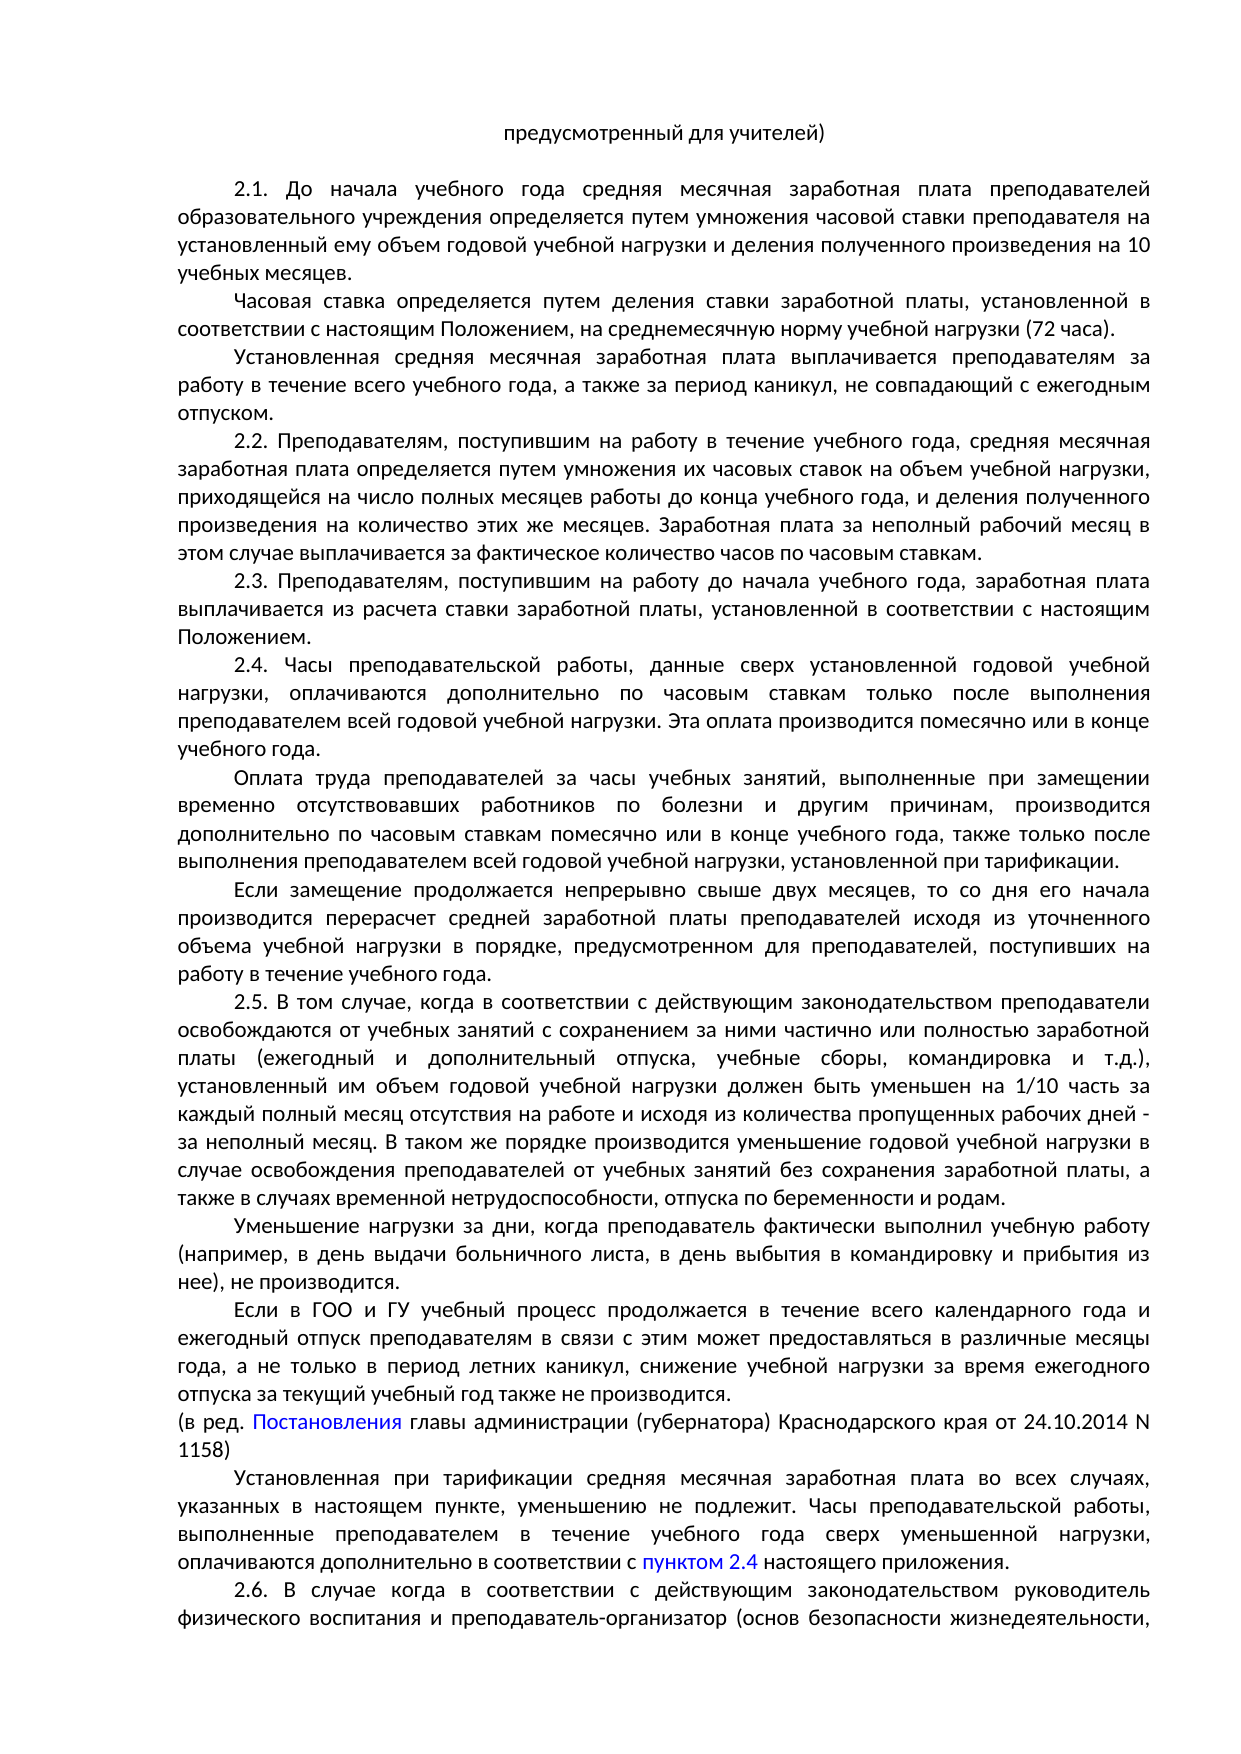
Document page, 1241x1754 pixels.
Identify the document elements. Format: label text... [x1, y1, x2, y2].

text Установленная средняя месячная заработная плата выплачивается преподавателям за работу в течение всего учебного года, а также за период каникул, не совпадающий с ежегодным отпуском. [177, 342, 1152, 426]
text 2.4. Часы преподавательской работы, данные сверх установленной годовой учебной нагрузки, оплачиваются дополнительно по часовым ставкам только после выполнения преподавателем всей годовой учебной нагрузки. Эта оплата производится помесячно или в конце учебного года. [177, 651, 1152, 763]
text 2.5. В том случае, когда в соответствии с действующим законодательством преподаватели освобождаются от учебных занятий с сохранением за ними частично или полностью заработной платы (ежегодный и дополнительный отпуска, учебные сборы, командировка и т.д.), установленный им объем годовой учебной нагрузки должен быть уменьшен на 1/10 часть за каждый полный месяц отсутствия на работе и исходя из количества пропущенных рабочих дней - за неполный месяц. В таком же порядке производится уменьшение годовой учебной нагрузки в случае освобождения преподавателей от учебных занятий без сохранения заработной платы, а также в случаях временной нетрудоспособности, отпуска по беременности и родам. [177, 987, 1152, 1211]
text 2.3. Преподавателям, поступившим на работу до начала учебного года, заработная плата выплачивается из расчета ставки заработной платы, установленной в соответствии с настоящим Положением. [177, 566, 1152, 651]
text Часовая ставка определяется путем деления ставки заработной платы, установленной в соответствии с настоящим Положением, на среднемесячную норму учебной нагрузки (72 часа). [177, 286, 1152, 342]
text Оплата труда преподавателей за часы учебных занятий, выполненные при замещении временно отсутствовавших работников по болезни и другим причинам, производится дополнительно по часовым ставкам помесячно или в конце учебного года, также только после выполнения преподавателем всей годовой учебной нагрузки, установленной при тарификации. [177, 763, 1152, 875]
text Если замещение продолжается непрерывно свыше двух месяцев, то со дня его начала производится перерасчет средней заработной платы преподавателей исходя из уточненного объема учебной нагрузки в порядке, предусмотренном для преподавателей, поступивших на работу в течение учебного года. [177, 875, 1152, 987]
text (в ред. Постановления главы администрации (губернатора) Краснодарского края от 24.10.2014 N 1158) [177, 1407, 1152, 1463]
text 2.2. Преподавателям, поступившим на работу в течение учебного года, средняя месячная заработная плата определяется путем умножения их часовых ставок на объем учебной нагрузки, приходящейся на число полных месяцев работы до конца учебного года, и деления полученного произведения на количество этих же месяцев. Заработная плата за неполный рабочий месяц в этом случае выплачивается за фактическое количество часов по часовым ставкам. [177, 426, 1152, 566]
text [177, 1575, 1152, 1631]
text Если в ГОО и ГУ учебный процесс продолжается в течение всего календарного года и ежегодный отпуск преподавателям в связи с этим может предоставляться в различные месяцы года, а не только в период летних каникул, снижение учебной нагрузки за время ежегодного отпуска за текущий учебный год также не производится. [177, 1295, 1152, 1407]
text предусмотренный для учителей) [177, 118, 1152, 146]
text 2.1. До начала учебного года средняя месячная заработная плата преподавателей образовательного учреждения определяется путем умножения часовой ставки преподавателя на установленный ему объем годовой учебной нагрузки и деления полученного произведения на 10 учебных месяцев. [177, 174, 1152, 286]
text Установленная при тарификации средняя месячная заработная плата во всех случаях, указанных в настоящем пункте, уменьшению не подлежит. Часы преподавательской работы, выполненные преподавателем в течение учебного года сверх уменьшенной нагрузки, оплачиваются дополнительно в соответствии с пунктом 2.4 настоящего приложения. [177, 1463, 1152, 1575]
text Уменьшение нагрузки за дни, когда преподаватель фактически выполнил учебную работу (например, в день выдачи больничного листа, в день выбытия в командировку и прибытия из нее), не производится. [177, 1211, 1152, 1295]
